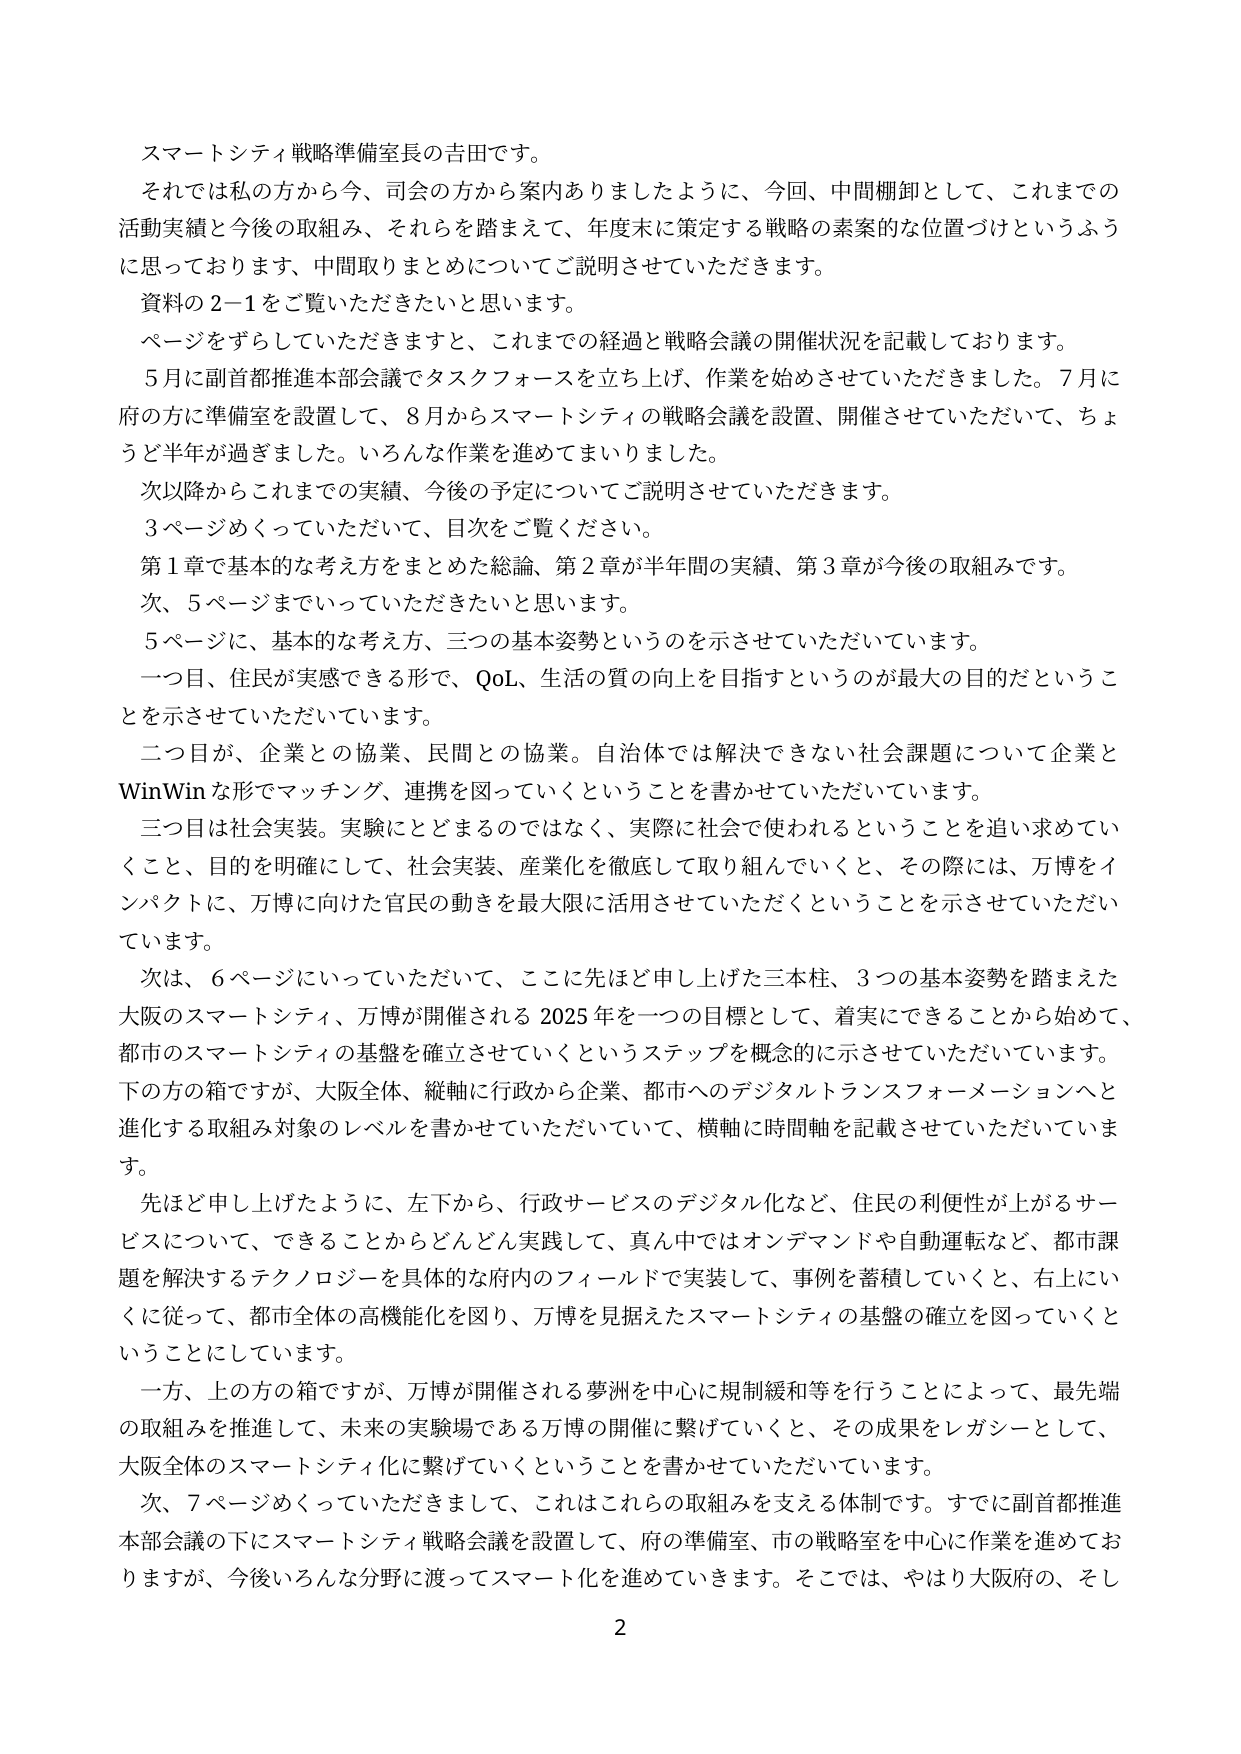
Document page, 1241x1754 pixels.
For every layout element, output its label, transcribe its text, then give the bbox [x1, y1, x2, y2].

text ３ページめくっていただいて、目次をご覧ください。 [118, 509, 1122, 546]
text 資料の2－1をご覧いただきたいと思います。 [118, 284, 1122, 321]
text それでは私の方から今、司会の方から案内ありましたように、今回、中間棚卸として、これまでの活動実績と今後の取組み、それらを踏まえて、年度末に策定する戦略の素案的な位置づけというふうに思っております、中間取りまとめについてご説明させていただきます。 [118, 171, 1122, 284]
text 二つ目が、企業との協業、民間との協業。自治体では解決できない社会課題について企業とWinWinな形でマッチング、連携を図っていくということを書かせていただいています。 [118, 734, 1122, 809]
text スマートシティ戦略準備室長の𠮷田です。 [118, 134, 1122, 171]
text 先ほど申し上げたように、左下から、行政サービスのデジタル化など、住民の利便性が上がるサービスについて、できることからどんどん実践して、真ん中ではオンデマンドや自動運転など、都市課題を解決するテクノロジーを具体的な府内のフィールドで実装して、事例を蓄積していくと、右上にいくに従って、都市全体の高機能化を図り、万博を見据えたスマートシティの基盤の確立を図っていくということにしています。 [118, 1184, 1122, 1371]
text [118, 1484, 1122, 1596]
text 一つ目、住民が実感できる形で、QoL、生活の質の向上を目指すというのが最大の目的だということを示させていただいています。 [118, 659, 1122, 734]
text ５月に副首都推進本部会議でタスクフォースを立ち上げ、作業を始めさせていただきました。７月に府の方に準備室を設置して、８月からスマートシティの戦略会議を設置、開催させていただいて、ちょうど半年が過ぎました。いろんな作業を進めてまいりました。 [118, 359, 1122, 471]
text 三つ目は社会実装。実験にとどまるのではなく、実際に社会で使われるということを追い求めていくこと、目的を明確にして、社会実装、産業化を徹底して取り組んでいくと、その際には、万博をインパクトに、万博に向けた官民の動きを最大限に活用させていただくということを示させていただいています。 [118, 809, 1122, 959]
text 次は、６ページにいっていただいて、ここに先ほど申し上げた三本柱、３つの基本姿勢を踏まえた大阪のスマートシティ、万博が開催される2025年を一つの目標として、着実にできることから始めて、都市のスマートシティの基盤を確立させていくというステップを概念的に示させていただいています。下の方の箱ですが、大阪全体、縦軸に行政から企業、都市へのデジタルトランスフォーメーションへと進化する取組み対象のレベルを書かせていただいていて、横軸に時間軸を記載させていただいています。 [118, 959, 1122, 1184]
text 第１章で基本的な考え方をまとめた総論、第２章が半年間の実績、第３章が今後の取組みです。 [118, 546, 1122, 584]
text 次、５ページまでいっていただきたいと思います。 [118, 584, 1122, 621]
text 次以降からこれまでの実績、今後の予定についてご説明させていただきます。 [118, 471, 1122, 509]
text ページをずらしていただきますと、これまでの経過と戦略会議の開催状況を記載しております。 [118, 321, 1122, 359]
text 一方、上の方の箱ですが、万博が開催される夢洲を中心に規制緩和等を行うことによって、最先端の取組みを推進して、未来の実験場である万博の開催に繋げていくと、その成果をレガシーとして、大阪全体のスマートシティ化に繋げていくということを書かせていただいています。 [118, 1371, 1122, 1484]
text ５ページに、基本的な考え方、三つの基本姿勢というのを示させていただいています。 [118, 621, 1122, 659]
